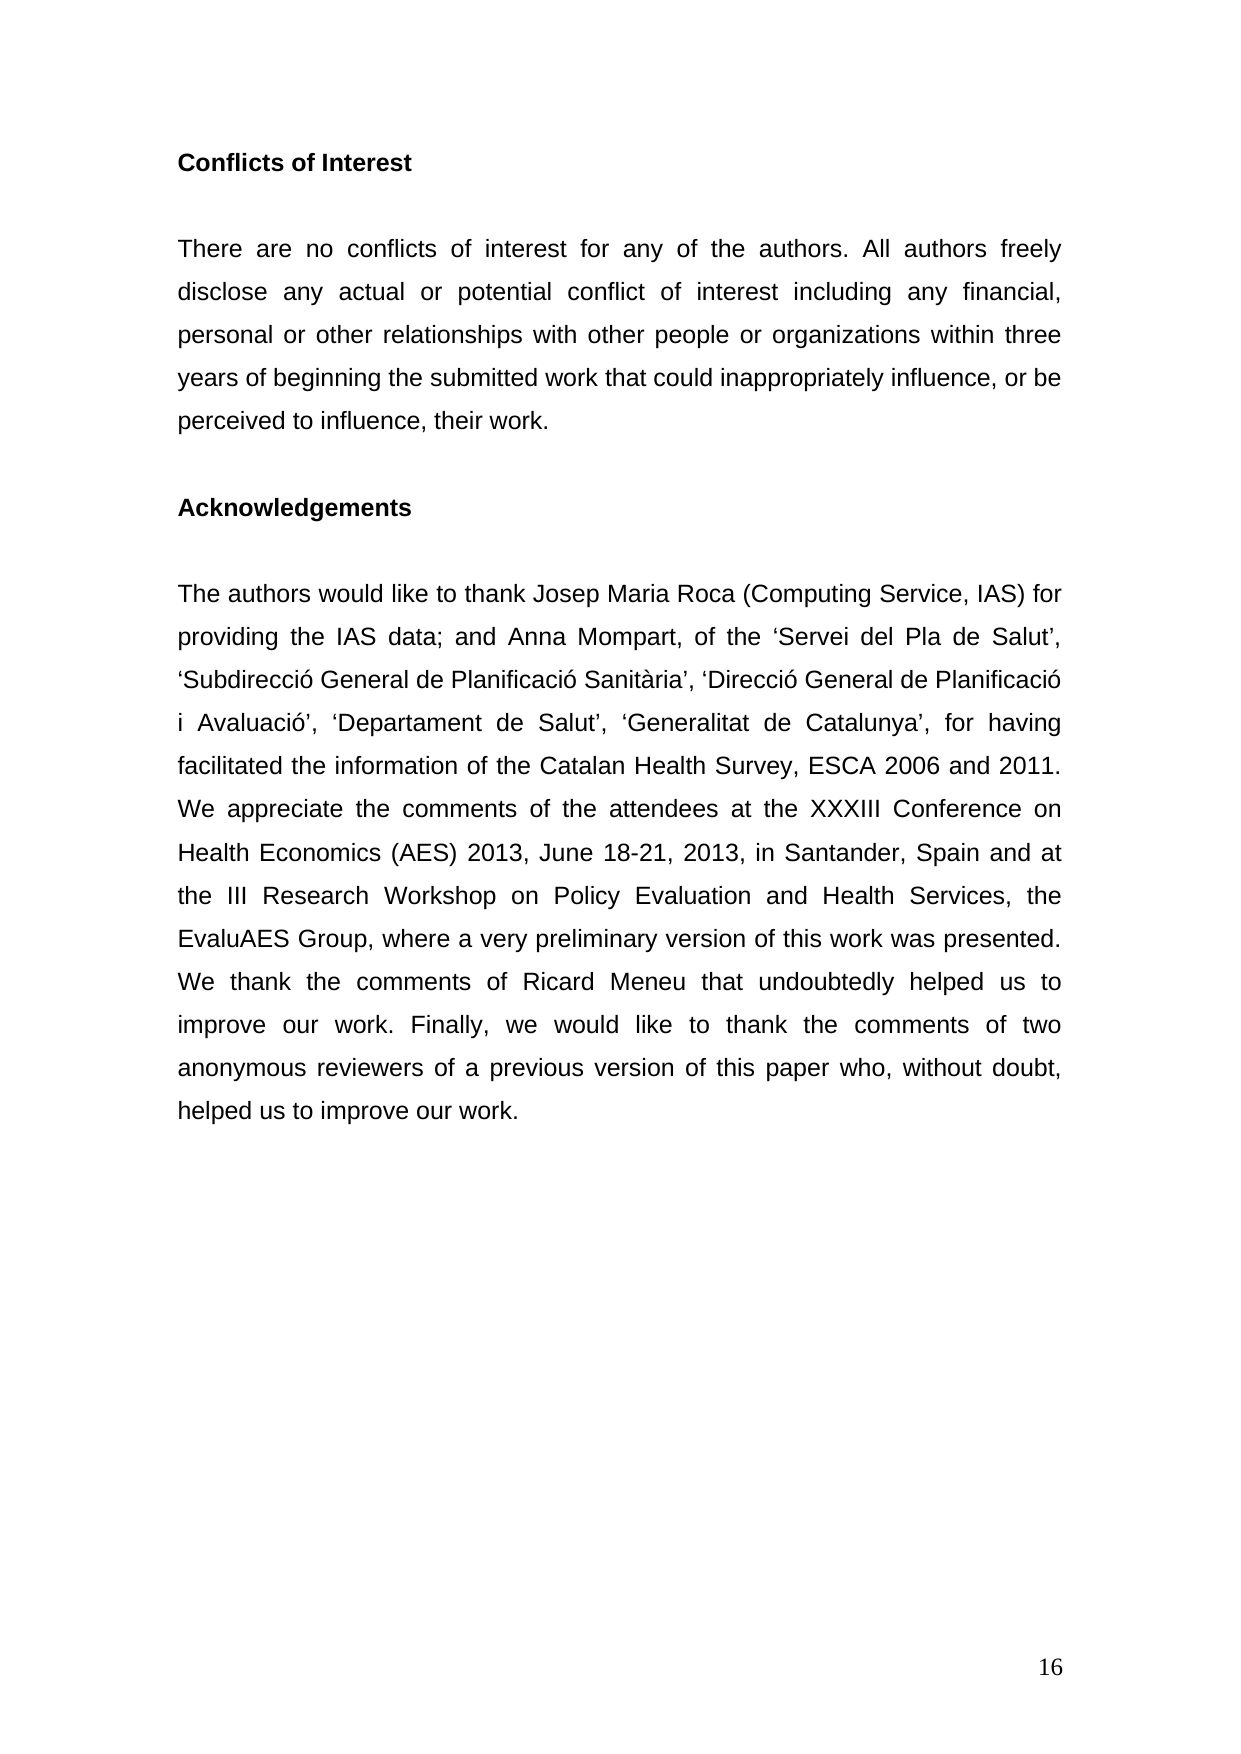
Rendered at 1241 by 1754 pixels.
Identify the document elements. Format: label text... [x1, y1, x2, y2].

text There are no conflicts of interest for any of the authors. All authors freely disclose any actual or potential conflict of interest including any financial, personal or other relationships with other people or organizations within three years of beginning the submitted work that could inappropriately influence, or be perceived to influence, their work. [177, 234, 1063, 435]
text Acknowledgements [177, 493, 1063, 521]
text Conflicts of Interest [177, 148, 1063, 176]
text The authors would like to thank Josep Maria Roca (Computing Service, IAS) for providing the IAS data; and Anna Mompart, of the ‘Servei del Pla de Salut’, ‘Subdirecció General de Planificació Sanitària’, ‘Direcció General de Planificació i Avaluació’, ‘Departament de Salut’, ‘Generalitat de Catalunya’, for having facilitated the information of the Catalan Health Survey, ESCA 2006 and 2011. We appreciate the comments of the attendees at the XXXIII Conference on Health Economics (AES) 2013, June 18-21, 2013, in Santander, Spain and at the III Research Workshop on Policy Evaluation and Health Services, the EvaluAES Group, where a very preliminary version of this work was presented. We thank the comments of Ricard Meneu that undoubtedly helped us to improve our work. Finally, we would like to thank the comments of two anonymous reviewers of a previous version of this paper who, without doubt, helped us to improve our work. [177, 579, 1063, 1125]
